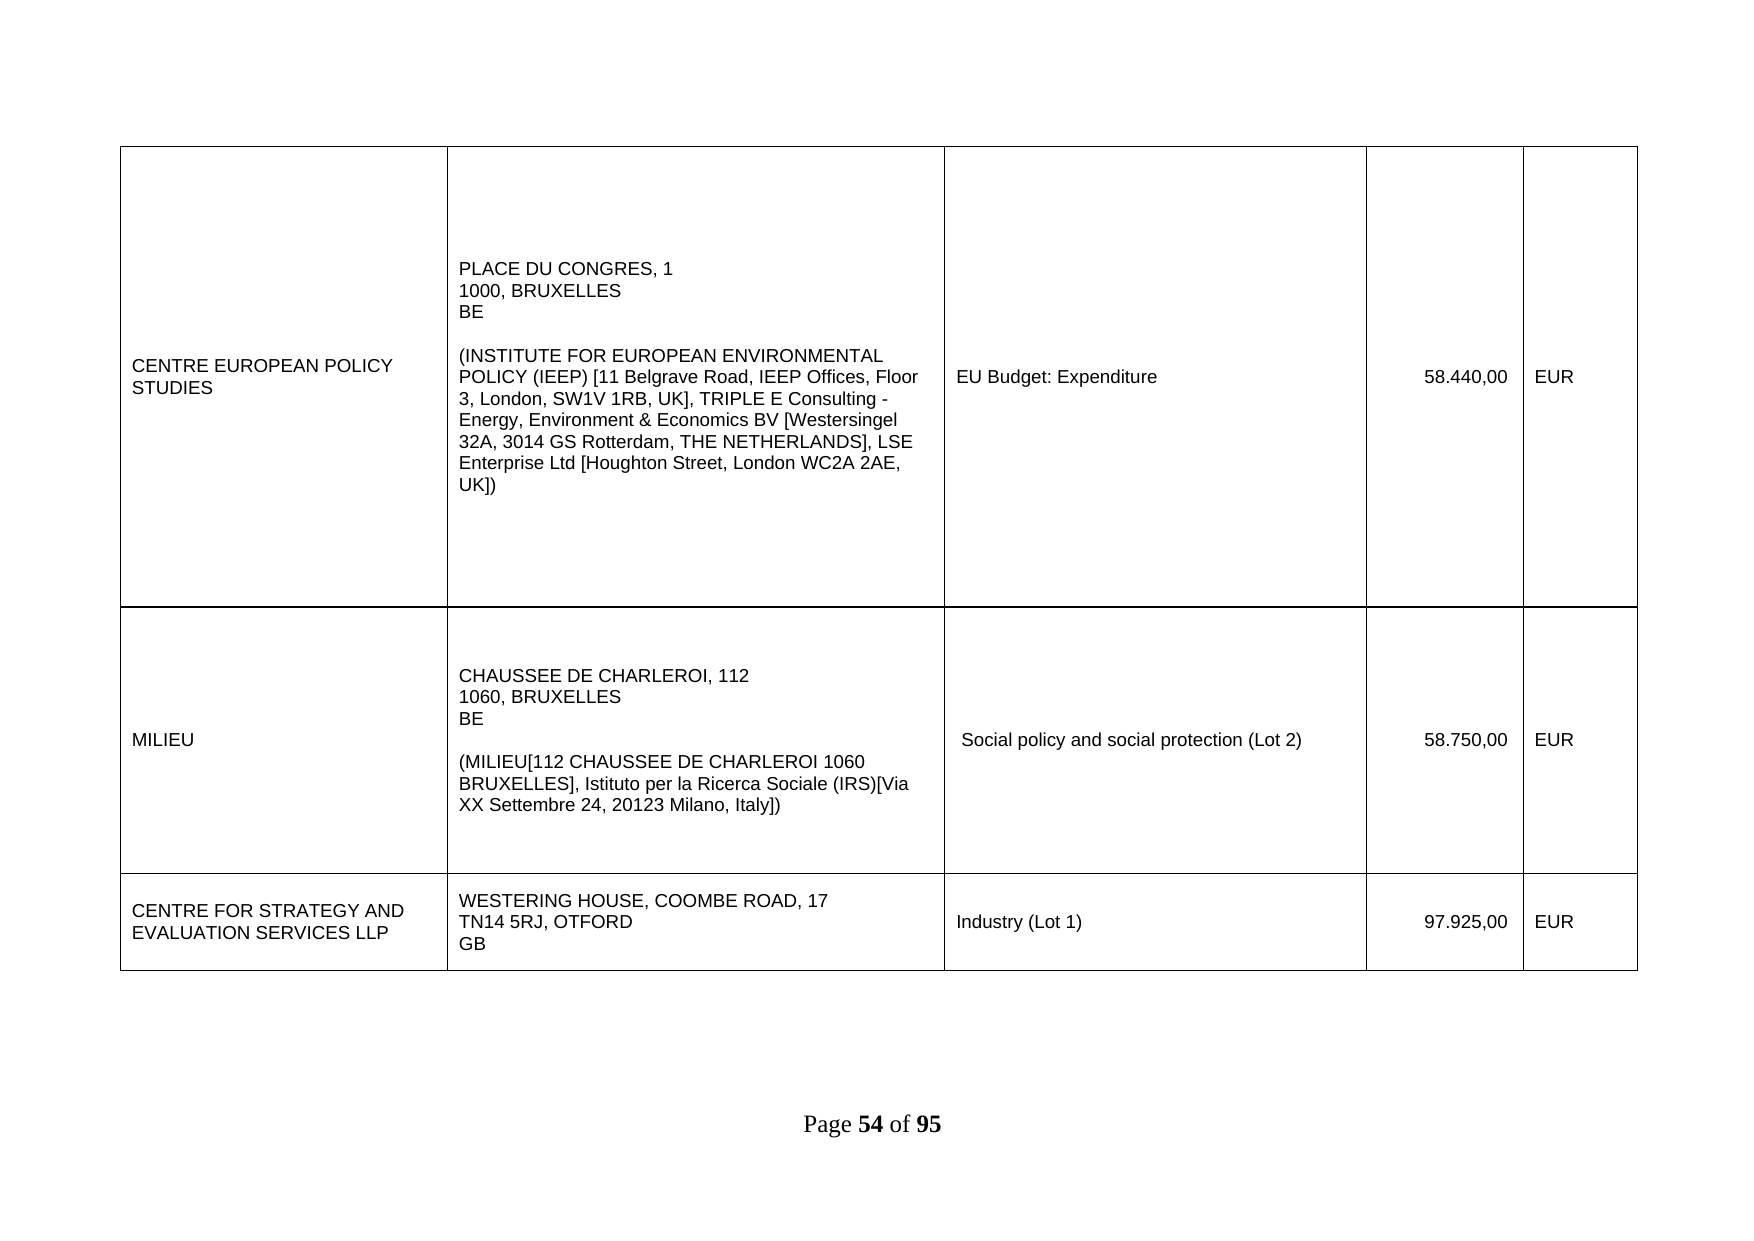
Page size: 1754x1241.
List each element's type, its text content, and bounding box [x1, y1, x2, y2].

table_cell 58.750,00 [1367, 608, 1523, 873]
table_cell PLACE DU CONGRES, 1 1000, BRUXELLES BE (INSTITUTE FOR EUROPEAN ENVIRONMENTAL POLICY (IEEP) [11 Belgrave Road, IEEP Offices, Floor 3, London, SW1V 1RB, UK], TRIPLE E Consulting - Energy, Environment & Economics BV [Westersingel 32A, 3014 GS Rotterdam, THE NETHERLANDS], LSE Enterprise Ltd [Houghton Street, London WC2A 2AE, UK]) [448, 147, 944, 606]
table_cell WESTERING HOUSE, COOMBE ROAD, 17 TN14 5RJ, OTFORD GB [448, 874, 944, 970]
table_cell EU Budget: Expenditure [945, 147, 1366, 606]
table_cell CHAUSSEE DE CHARLEROI, 112 1060, BRUXELLES BE (MILIEU[112 CHAUSSEE DE CHARLEROI 1060 BRUXELLES], Istituto per la Ricerca Sociale (IRS)[Via XX Settembre 24, 20123 Milano, Italy]) [448, 608, 944, 873]
table_cell CENTRE FOR STRATEGY AND EVALUATION SERVICES LLP [121, 874, 447, 970]
table_cell EUR [1524, 608, 1637, 873]
table_cell 58.440,00 [1367, 147, 1523, 606]
table_cell 97.925,00 [1367, 874, 1523, 970]
table_cell Social policy and social protection (Lot 2) [945, 608, 1366, 873]
table_cell EUR [1524, 874, 1637, 970]
table_cell CENTRE EUROPEAN POLICY STUDIES [121, 147, 447, 606]
table_cell MILIEU [121, 608, 447, 873]
table_cell Industry (Lot 1) [945, 874, 1366, 970]
table_cell EUR [1524, 147, 1637, 606]
